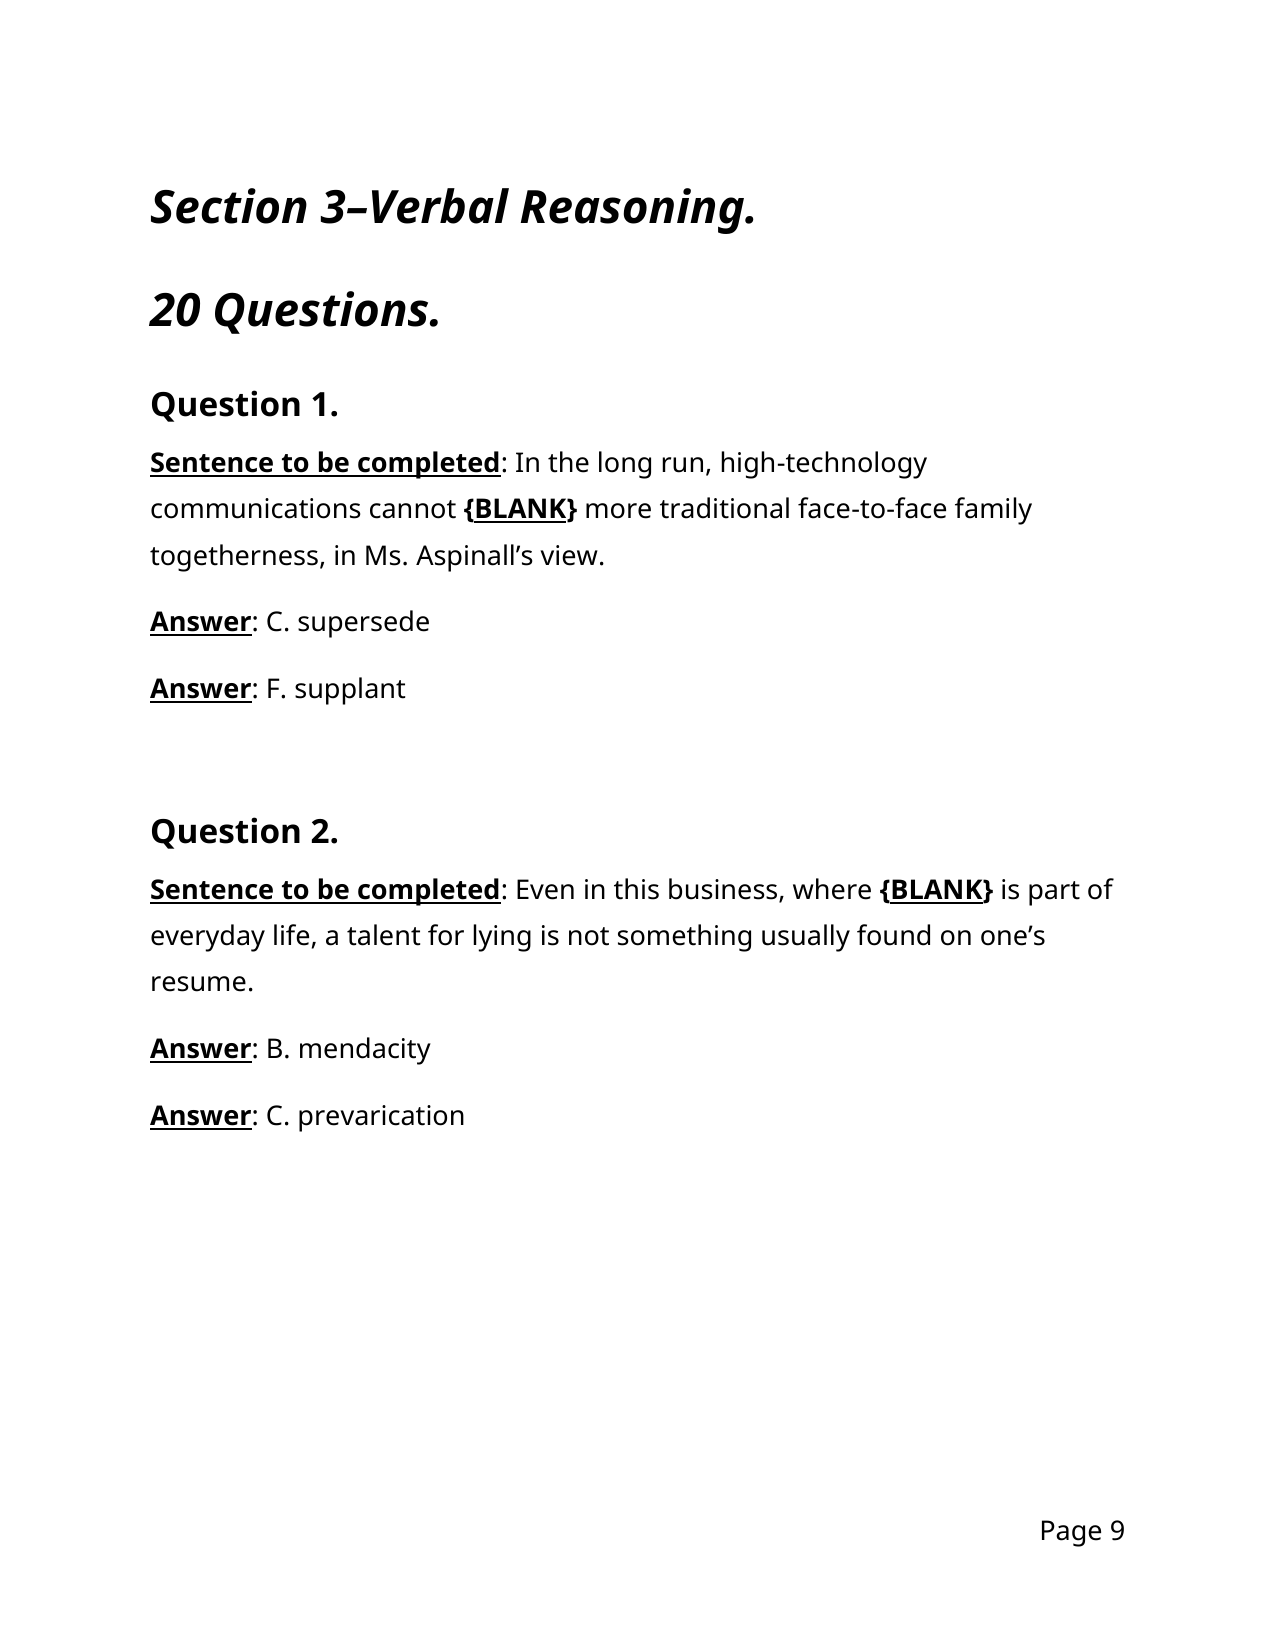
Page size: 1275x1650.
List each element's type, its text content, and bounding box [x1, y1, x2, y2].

text Sentence to be completed: Even in this business, where {BLANK} is part of everyday life, a talent for lying is not something usually found on one’s resume. [150, 871, 1125, 999]
text Answer: B. mendacity [150, 1029, 1125, 1066]
subtitle 20 Questions. [150, 278, 1125, 340]
text Answer: F. supplant [150, 670, 1125, 707]
subtitle Question 1. [150, 381, 1125, 426]
text Answer: C. prevarication [150, 1096, 1125, 1133]
subtitle Question 2. [150, 808, 1125, 853]
text Sentence to be completed: In the long run, high-technology communications cannot {BLANK} more traditional face-to-face family togetherness, in Ms. Aspinall’s view. [150, 444, 1125, 573]
text Answer: C. supersede [150, 603, 1125, 640]
subtitle Section 3–Verbal Reasoning. [150, 175, 1125, 237]
